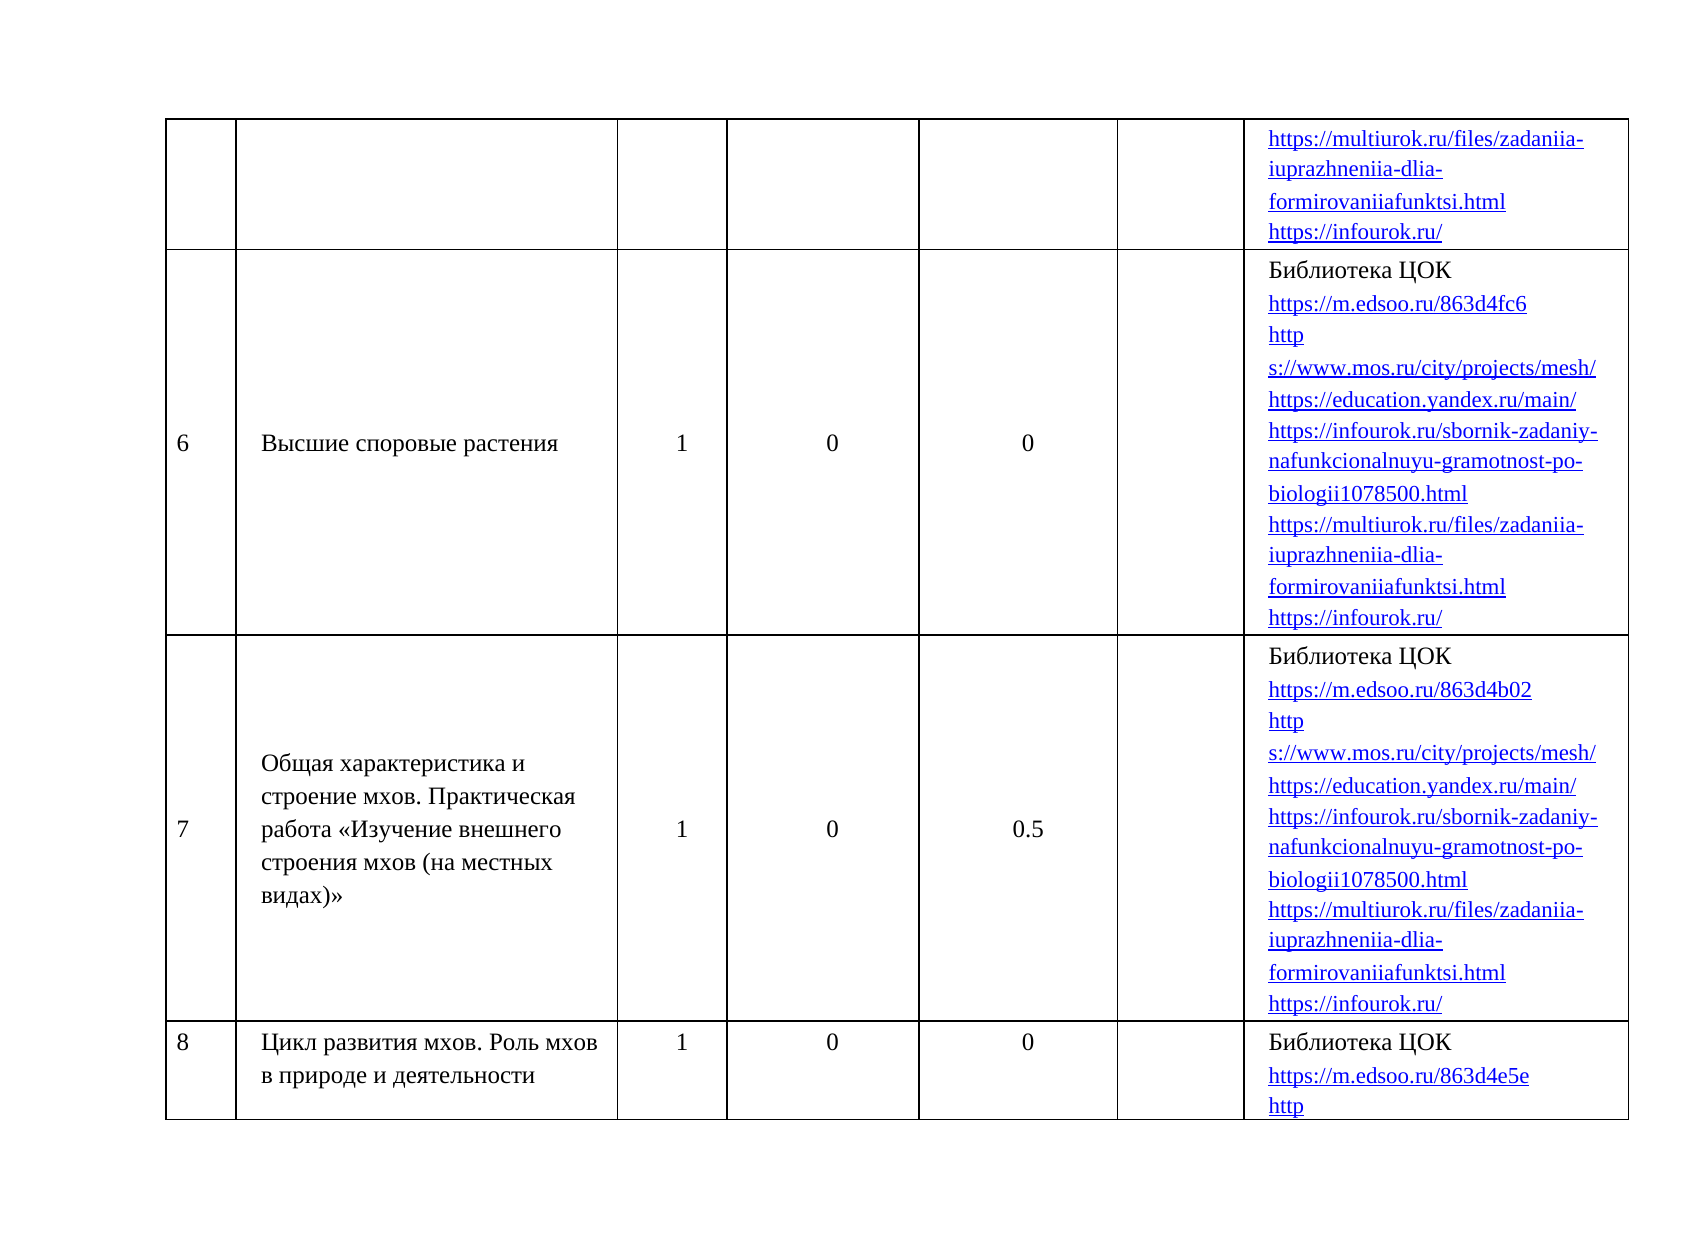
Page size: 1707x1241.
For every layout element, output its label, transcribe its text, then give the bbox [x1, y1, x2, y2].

table_cell 1 [618, 636, 726, 1020]
table_cell 0 [728, 250, 918, 634]
table_cell 0 [920, 1022, 1117, 1119]
table_cell 1 [618, 1022, 726, 1119]
table_cell Библиотека ЦОК https://m.edsoo.ru/863d4b02 https://www.mos.ru/city/projects/mesh/ https://education.yandex.ru/main/ https://infourok.ru/sbornik-zadaniy-nafunkcionalnuyu-gramotnost-po-biologii1078500.html https://multiurok.ru/files/zadaniia-iuprazhneniia-dlia-formirovaniiafunktsi.html https://infourok.ru/ [1245, 636, 1628, 1020]
table_cell 0 [920, 120, 1117, 248]
table_cell Общая характеристика и строение мхов. Практическая работа «Изучение внешнего строения мхов (на местных видах)» [237, 636, 617, 1020]
table_cell [1118, 250, 1243, 634]
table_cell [237, 120, 617, 248]
table_cell 5 [167, 120, 235, 248]
table_cell 8 [167, 1022, 235, 1119]
table_cell [1118, 1022, 1243, 1119]
table_cell 0 [728, 1022, 918, 1119]
table_cell 1 [618, 250, 726, 634]
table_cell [237, 1022, 617, 1119]
table_cell [1118, 636, 1243, 1020]
table_cell 7 [167, 636, 235, 1020]
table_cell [1245, 120, 1628, 248]
table_cell Библиотека ЦОК https://m.edsoo.ru/863d4fc6 https://www.mos.ru/city/projects/mesh/ https://education.yandex.ru/main/ https://infourok.ru/sbornik-zadaniy-nafunkcionalnuyu-gramotnost-po-biologii1078500.html https://multiurok.ru/files/zadaniia-iuprazhneniia-dlia-formirovaniiafunktsi.html https://infourok.ru/ [1245, 250, 1628, 634]
table_cell 6 [167, 250, 235, 634]
table_cell 0.5 [920, 636, 1117, 1020]
table_cell [1118, 120, 1243, 248]
table_cell 0 [728, 636, 918, 1020]
table_cell 0 [920, 250, 1117, 634]
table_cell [1245, 1022, 1628, 1119]
table_cell 1 [618, 120, 726, 248]
table_cell 0 [728, 120, 918, 248]
table_cell Высшие споровые растения [237, 250, 617, 634]
